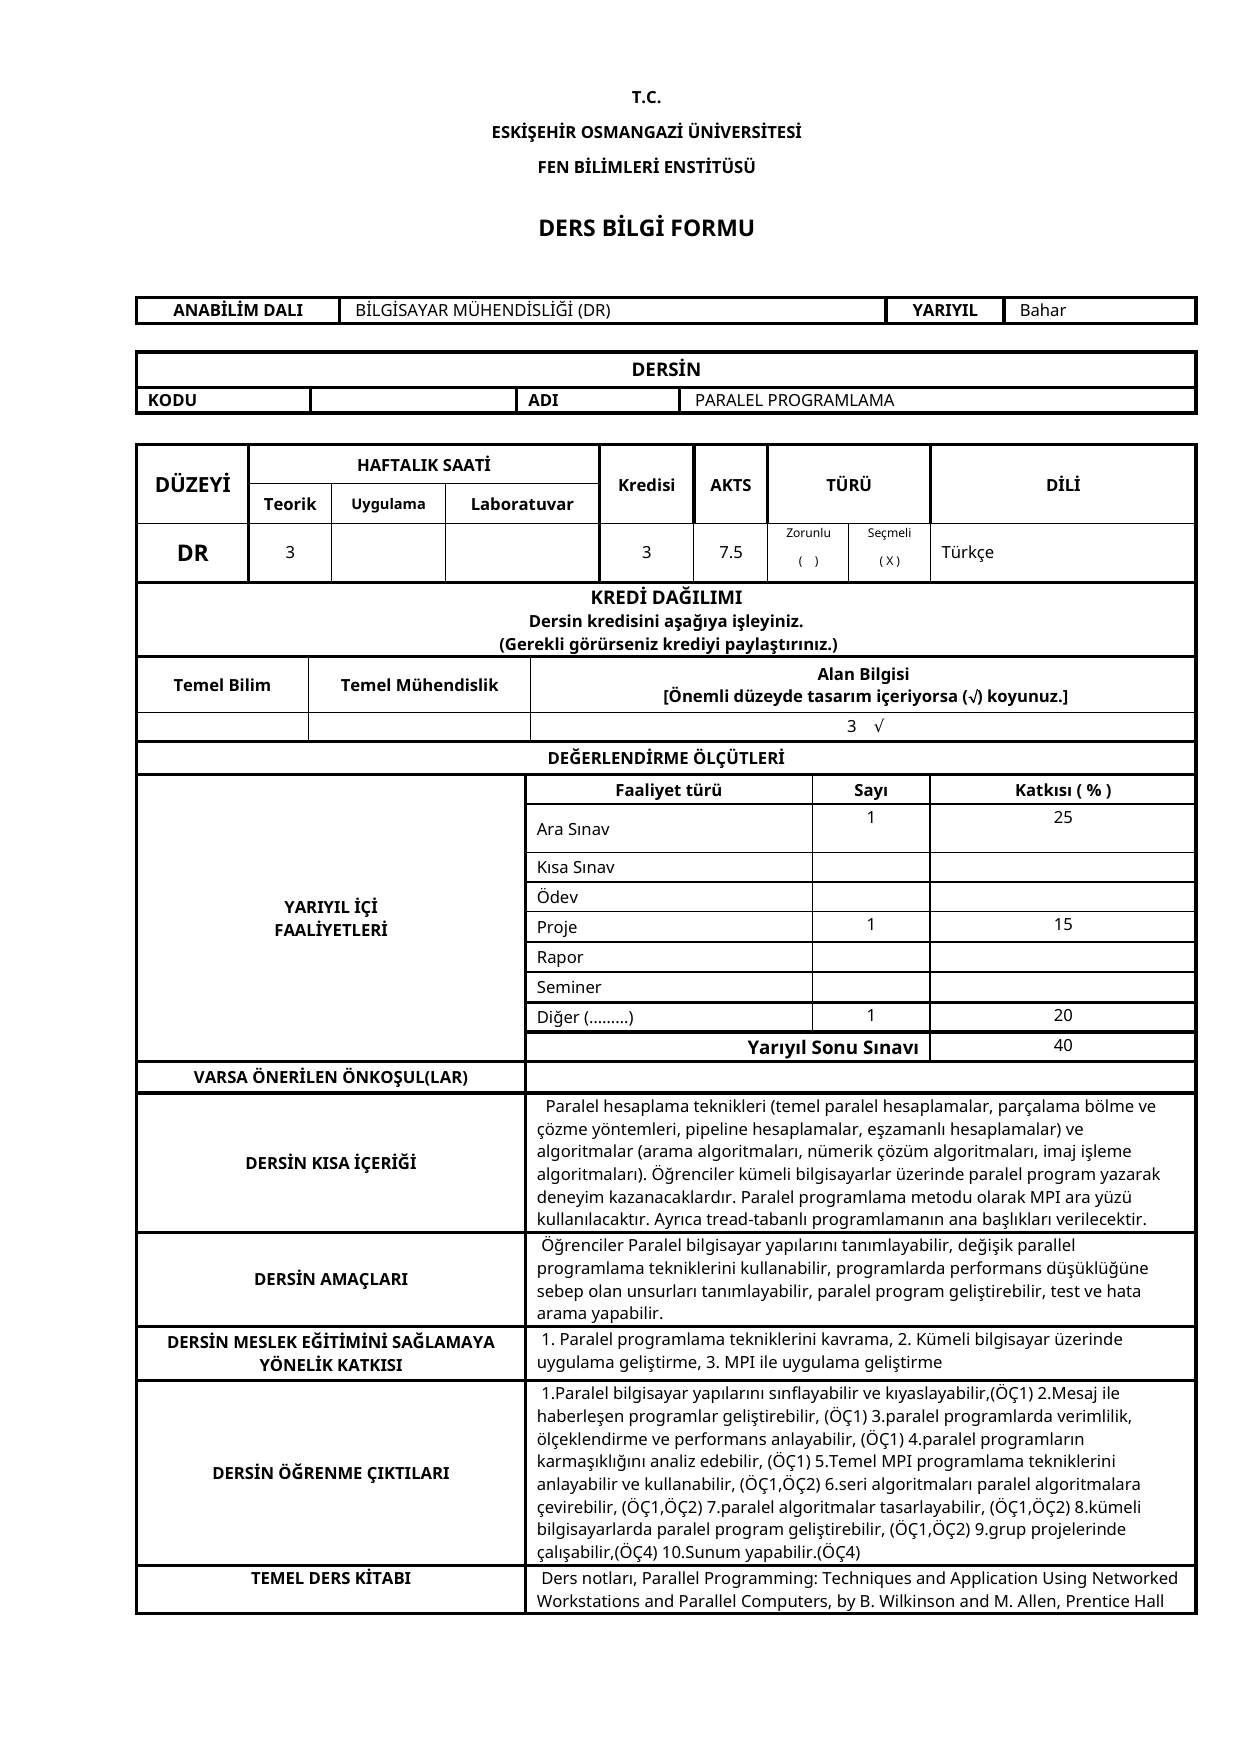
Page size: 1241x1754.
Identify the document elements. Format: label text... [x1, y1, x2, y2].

table_cell 1.Paralel bilgisayar yapılarını sınflayabilir ve kıyaslayabilir,(ÖÇ1) 2.Mesaj ile haberleşen programlar geliştirebilir, (ÖÇ1) 3.paralel programlarda verimlilik, ölçeklendirme ve performans anlayabilir, (ÖÇ1) 4.paralel programların karmaşıklığını analiz edebilir, (ÖÇ1) 5.Temel MPI programlama tekniklerini anlayabilir ve kullanabilir, (ÖÇ1,ÖÇ2) 6.seri algoritmaları paralel algoritmalara çevirebilir, (ÖÇ1,ÖÇ2) 7.paralel algoritmalar tasarlayabilir, (ÖÇ1,ÖÇ2) 8.kümeli bilgisayarlarda paralel program geliştirebilir, (ÖÇ1,ÖÇ2) 9.grup projelerinde çalışabilir,(ÖÇ4) 10.Sunum yapabilir.(ÖÇ4) [527, 1382, 1194, 1563]
table_cell [931, 883, 1194, 911]
table_cell DERSİN KISA İÇERİĞİ [138, 1095, 524, 1231]
table_cell Seminer [527, 973, 812, 1001]
table_cell [813, 883, 929, 911]
table_cell 3 [531, 713, 1194, 739]
table_header HAFTALIK SAATİ [250, 446, 598, 483]
table_cell Laboratuvar [446, 484, 598, 523]
table_cell 15 [931, 912, 1194, 941]
table_cell Alan Bilgisi [Önemli düzeyde tasarım içeriyorsa () koyunuz.] [531, 658, 1194, 712]
table_cell 20 [931, 1004, 1194, 1030]
table_cell 1 [813, 805, 929, 852]
table_cell Ödev [527, 883, 812, 911]
table_cell Teorik [250, 484, 331, 523]
table_cell [332, 524, 445, 581]
table_cell Paralel hesaplama teknikleri (temel paralel hesaplamalar, parçalama bölme ve çözme yöntemleri, pipeline hesaplamalar, eşzamanlı hesaplamalar) ve algoritmalar (arama algoritmaları, nümerik çözüm algoritmaları, imaj işleme algoritmaları). Öğrenciler kümeli bilgisayarlar üzerinde paralel program yazarak deneyim kazanacaklardır. Paralel programlama metodu olarak MPI ara yüzü kullanılacaktır. Ayrıca tread-tabanlı programlamanın ana başlıkları verilecektir. [527, 1095, 1194, 1231]
table_cell Temel Mühendislik [309, 658, 530, 712]
table_cell Yarıyıl Sonu Sınavı [527, 1034, 929, 1060]
table_cell [931, 853, 1194, 881]
table_cell KREDİ DAĞILIMI Dersin kredisini aşağıya işleyiniz. (Gerekli görürseniz krediyi paylaştırınız.) [138, 584, 1194, 655]
table_cell VARSA ÖNERİLEN ÖNKOŞUL(LAR) [138, 1063, 524, 1091]
table_cell PARALEL PROGRAMLAMA [681, 389, 1194, 411]
table_header [1006, 299, 1194, 322]
table_header DÜZEYİ [138, 446, 247, 523]
table_cell Ara Sınav [527, 805, 812, 852]
table_cell KODU [138, 389, 309, 411]
table_cell Seçmeli ( X ) [849, 524, 930, 581]
table_cell [446, 524, 598, 581]
table_cell Türkçe [931, 524, 1194, 581]
table_cell Rapor [527, 943, 812, 971]
table_cell YARIYIL İÇİ FAALİYETLERİ [138, 776, 524, 1060]
table_cell [312, 389, 515, 411]
table_cell DERSİN ÖĞRENME ÇIKTILARI [138, 1382, 524, 1563]
table_cell 25 [931, 805, 1194, 852]
table_cell [309, 713, 530, 739]
table_cell 1 [813, 912, 929, 941]
table_cell Temel Bilim [138, 658, 308, 712]
table_cell Öğrenciler Paralel bilgisayar yapılarını tanımlayabilir, değişik parallel programlama tekniklerini kullanabilir, programlarda performans düşüklüğüne sebep olan unsurları tanımlayabilir, paralel program geliştirebilir, test ve hata arama yapabilir. [527, 1234, 1194, 1325]
table_header Kredisi [601, 446, 692, 523]
table_cell DERSİN MESLEK EĞİTİMİNİ SAĞLAMAYA YÖNELİK KATKISI [138, 1328, 524, 1379]
table_header DERSİN [138, 354, 1194, 386]
table_cell 1. Paralel programlama tekniklerini kavrama, 2. Kümeli bilgisayar üzerinde uygulama geliştirme, 3. MPI ile uygulama geliştirme [527, 1328, 1194, 1379]
table_cell [931, 943, 1194, 971]
table_cell [527, 1063, 1194, 1091]
table_cell [813, 973, 929, 1001]
table_cell [813, 853, 929, 881]
table_cell TEMEL DERS KİTABI [138, 1567, 524, 1612]
table_header ANABİLİM DALI [138, 299, 338, 322]
table_header TÜRÜ [769, 446, 929, 523]
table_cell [527, 1567, 1194, 1612]
table_cell [931, 973, 1194, 1001]
table_header YARIYIL [888, 299, 1002, 322]
table_header DİLİ [932, 446, 1194, 523]
table_cell Uygulama [332, 484, 445, 523]
table_cell [138, 713, 308, 739]
table_cell Katkısı ( % ) [931, 776, 1194, 803]
table_cell 3 [250, 524, 331, 581]
table_cell Zorunlu ( ) [768, 524, 848, 581]
table_cell DERSİN AMAÇLARI [138, 1234, 524, 1325]
table_cell Sayı [813, 776, 929, 803]
table_cell 40 [931, 1034, 1194, 1060]
table_cell DEĞERLENDİRME ÖLÇÜTLERİ [138, 743, 1194, 773]
table_cell ADI [518, 389, 678, 411]
table_cell 3 [601, 524, 693, 581]
table_cell 7.5 [694, 524, 767, 581]
table_cell Diğer (………) [527, 1004, 812, 1030]
table_cell Kısa Sınav [527, 853, 812, 881]
table_cell Faaliyet türü [527, 776, 812, 803]
table_header AKTS [696, 446, 766, 523]
table_cell [813, 943, 929, 971]
table_header BİLGİSAYAR MÜHENDİSLİĞİ (DR) [341, 299, 884, 322]
table_cell 1 [813, 1004, 929, 1030]
table_cell Proje [527, 912, 812, 941]
table_cell DR [138, 524, 247, 581]
